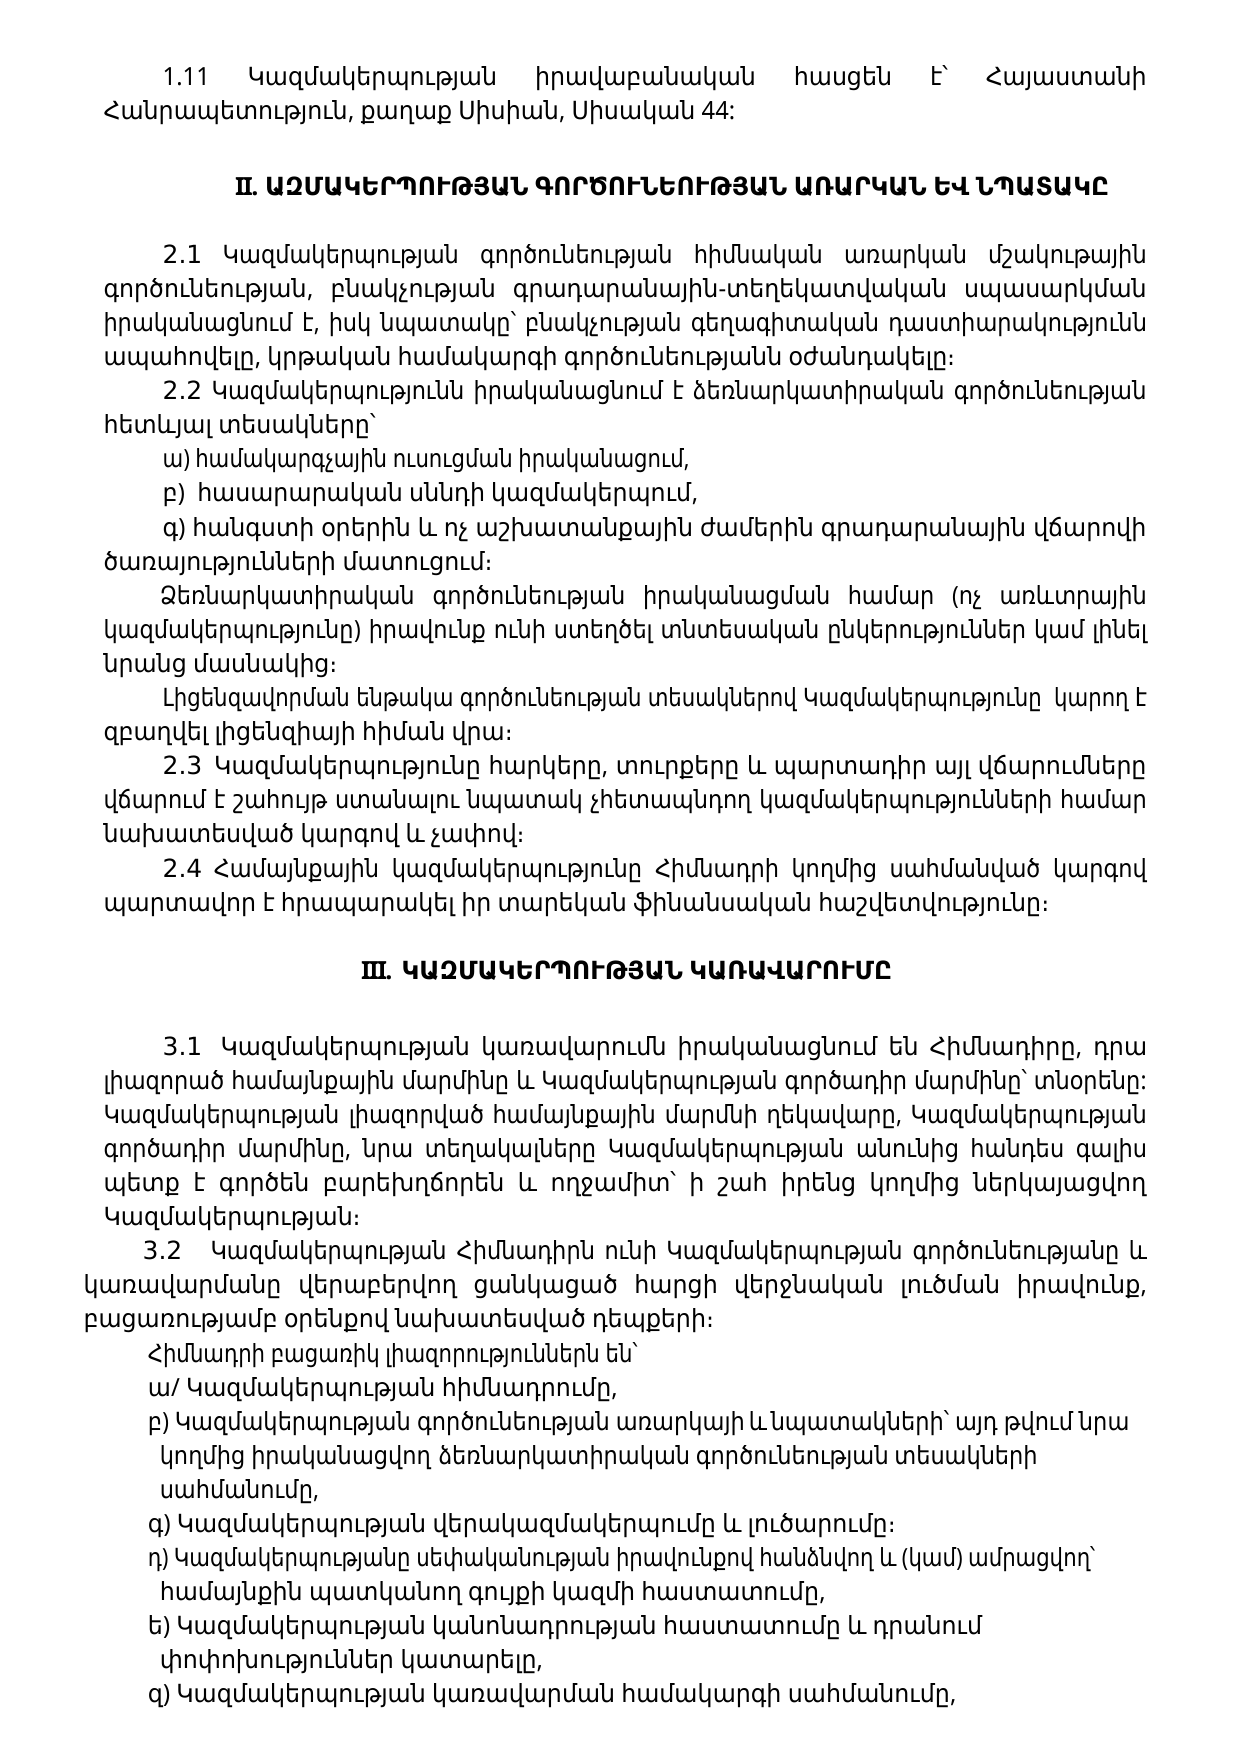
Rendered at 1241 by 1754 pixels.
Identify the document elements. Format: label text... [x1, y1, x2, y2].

list Կազմակերպության Հիմնադիրն ունի Կազմակերպության գործունեությանը և կառավարմանը վերաբերվող ցանկացած հարցի վերջնական լուծման իրավունք, բացառությամբ օրենքով նախատեսված դեպքերի։ [83, 1233, 1147, 1335]
text 1.11 Կազմակերպության իրավաբանական հասցեն է՝ Հայաստանի Հանրապետություն, քաղաք Սիսիան, Սիսական 44: [103, 58, 1147, 126]
subtitle ԿԱԶՄԱԿԵՐՊՈՒԹՅԱՆ ԿԱՌԱՎԱՐՈՒՄԸ [361, 953, 1163, 987]
list Կազմակերպության գործունեության հիմնական առարկան մշակութային գործունեության, բնակչության գրադարանային-տեղեկատվական սպասարկման իրականացնում է, իսկ նպատակը՝ բնակչության գեղագիտական դաստիարակությունն ապահովելը, կրթական համակարգի գործունեությանն օժանդակելը։ [103, 236, 1147, 373]
text ա) համակարգչային ուսուցման իրականացում, [162, 441, 701, 475]
list Կազմակերպության կառավարումն իրականացնում են Հիմնադիրը, դրա լիազորած համայնքային մարմինը և Կազմակերպության գործադիր մարմինը՝ տնօրենը: Կազմակերպության լիազորված համայնքային մարմնի ղեկավարը, Կազմակերպության գործադիր մարմինը, նրա տեղակալները Կազմակերպության անունից հանդես գալիս պետք է գործեն բարեխղճորեն և ողջամիտ՝ ի շահ իրենց կողմից ներկայացվող Կազմակերպության։ [103, 1028, 1147, 1233]
list Կազմակերպությունը հարկերը, տուրքերը և պարտադիր այլ վճարումները վճարում է շահույթ ստանալու նպատակ չհետապնդող կազմակերպությունների համար նախատեսված կարգով և չափով։ [103, 748, 1147, 850]
list Համայնքային կազմակերպությունը Հիմնադրի կողմից սահմանված կարգով պարտավոր է հրապարակել իր տարեկան ֆինանսական հաշվետվությունը։ [103, 850, 1147, 918]
list Կազմակերպությունն իրականացնում է ձեռնարկատիրական գործունեության հետևյալ տեսակները՝ [103, 373, 1146, 441]
subtitle ԱԶՄԱԿԵՐՊՈՒԹՅԱՆ ԳՈՐԾՈՒՆԵՈՒԹՅԱՆ ԱՌԱՐԿԱՆ ԵՎ ՆՊԱՏԱԿԸ [235, 168, 1163, 202]
text ե) Կազմակերպության կանոնադրության հաստատումը և դրանում փոփոխություններ կատարելը, [148, 1608, 1161, 1676]
text գ) հանգստի օրերին և ոչ աշխատանքային ժամերին գրադարանային վճարովի ծառայությունների մատուցում։ [103, 509, 1147, 577]
text Լիցենզավորման ենթակա գործունեության տեսակներով Կազմակերպությունը կարող է զբաղվել լիցենզիայի հիման վրա։ [103, 680, 1147, 748]
text դ) Կազմակերպությանը սեփականության իրավունքով հանձնվող և (կամ) ամրացվող՝ համայնքին պատկանող գույքի կազմի հաստատումը, [148, 1539, 1161, 1608]
text բ) հասարարական սննդի կազմակերպում, [162, 475, 701, 509]
text բ) Կազմակերպության գործունեության առարկայի և նպատակների՝ այդ թվում նրա կողմից իրականացվող ձեռնարկատիրական գործունեության տեսակների սահմանումը, [148, 1403, 1161, 1506]
text Ձեռնարկատիրական գործունեության իրականացման համար (ոչ առևտրային կազմակերպությունը) իրավունք ունի ստեղծել տնտեսական ընկերություններ կամ լինել նրանց մասնակից։ [103, 577, 1147, 680]
text Հիմնադրի բացառիկ լիազորություններն են՝ [148, 1335, 671, 1369]
text զ) Կազմակերպության կառավարման համակարգի սահմանումը, [148, 1676, 1161, 1710]
text ա/ Կազմակերպության հիմնադրումը, [148, 1369, 671, 1403]
text գ) Կազմակերպության վերակազմակերպումը և լուծարումը։ [148, 1506, 1161, 1539]
